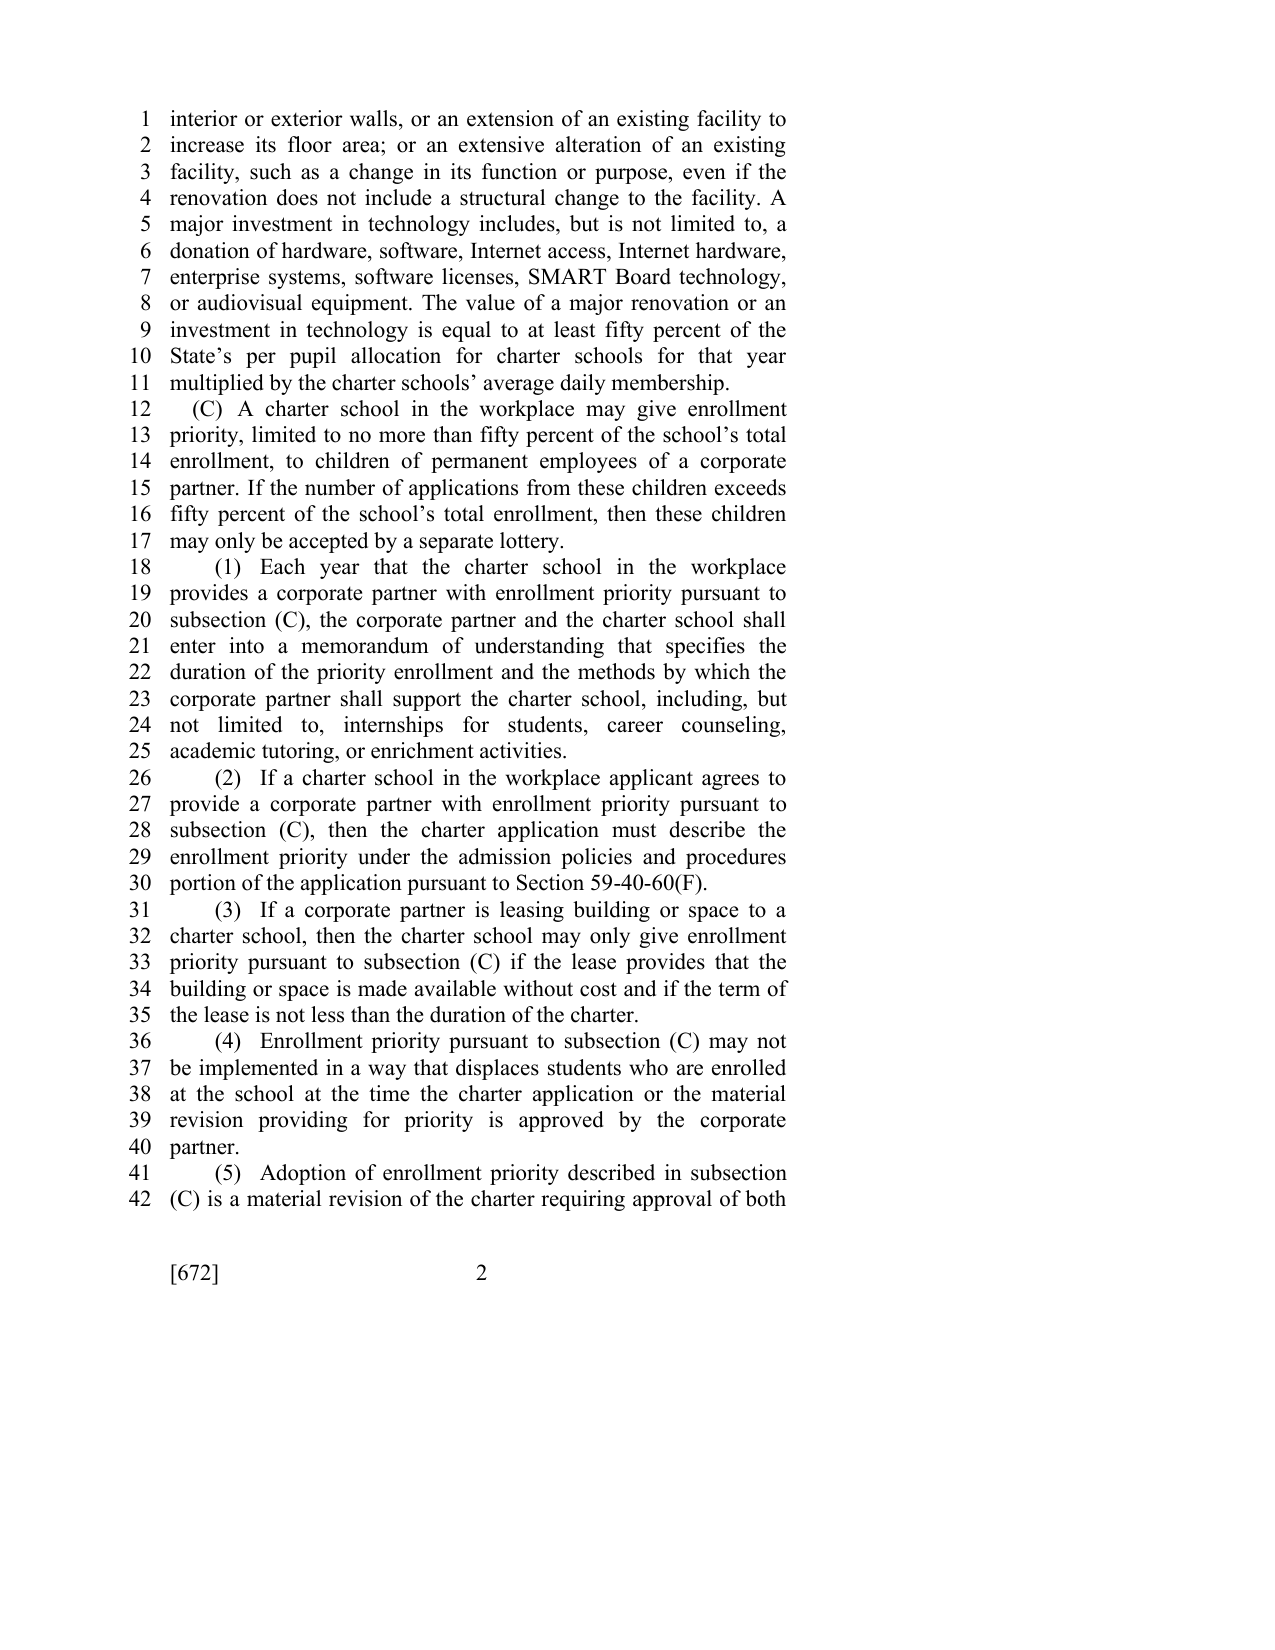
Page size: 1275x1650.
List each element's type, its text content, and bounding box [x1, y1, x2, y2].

text (2) If a charter school in the workplace applicant agrees to provide a corporate partner with enrollment priority pursuant to subsection (C), then the charter application must describe the enrollment priority under the admission policies and procedures portion of the application pursuant to Section 59-40-60(F). [169, 764, 787, 896]
text (3) If a corporate partner is leasing building or space to a charter school, then the charter school may only give enrollment priority pursuant to subsection (C) if the lease provides that the building or space is made available without cost and if the term of the lease is not less than the duration of the charter. [169, 896, 787, 1027]
text (1) Each year that the charter school in the workplace provides a corporate partner with enrollment priority pursuant to subsection (C), the corporate partner and the charter school shall enter into a memorandum of understanding that specifies the duration of the priority enrollment and the methods by which the corporate partner shall support the charter school, including, but not limited to, internships for students, career counseling, academic tutoring, or enrichment activities. [169, 553, 787, 764]
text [169, 105, 787, 395]
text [169, 1159, 787, 1212]
text (4) Enrollment priority pursuant to subsection (C) may not be implemented in a way that displaces students who are enrolled at the school at the time the charter application or the material revision providing for priority is approved by the corporate partner. [169, 1027, 787, 1159]
text (C) A charter school in the workplace may give enrollment priority, limited to no more than fifty percent of the school’s total enrollment, to children of permanent employees of a corporate partner. If the number of applications from these children exceeds fifty percent of the school’s total enrollment, then these children may only be accepted by a separate lottery. [169, 395, 787, 553]
